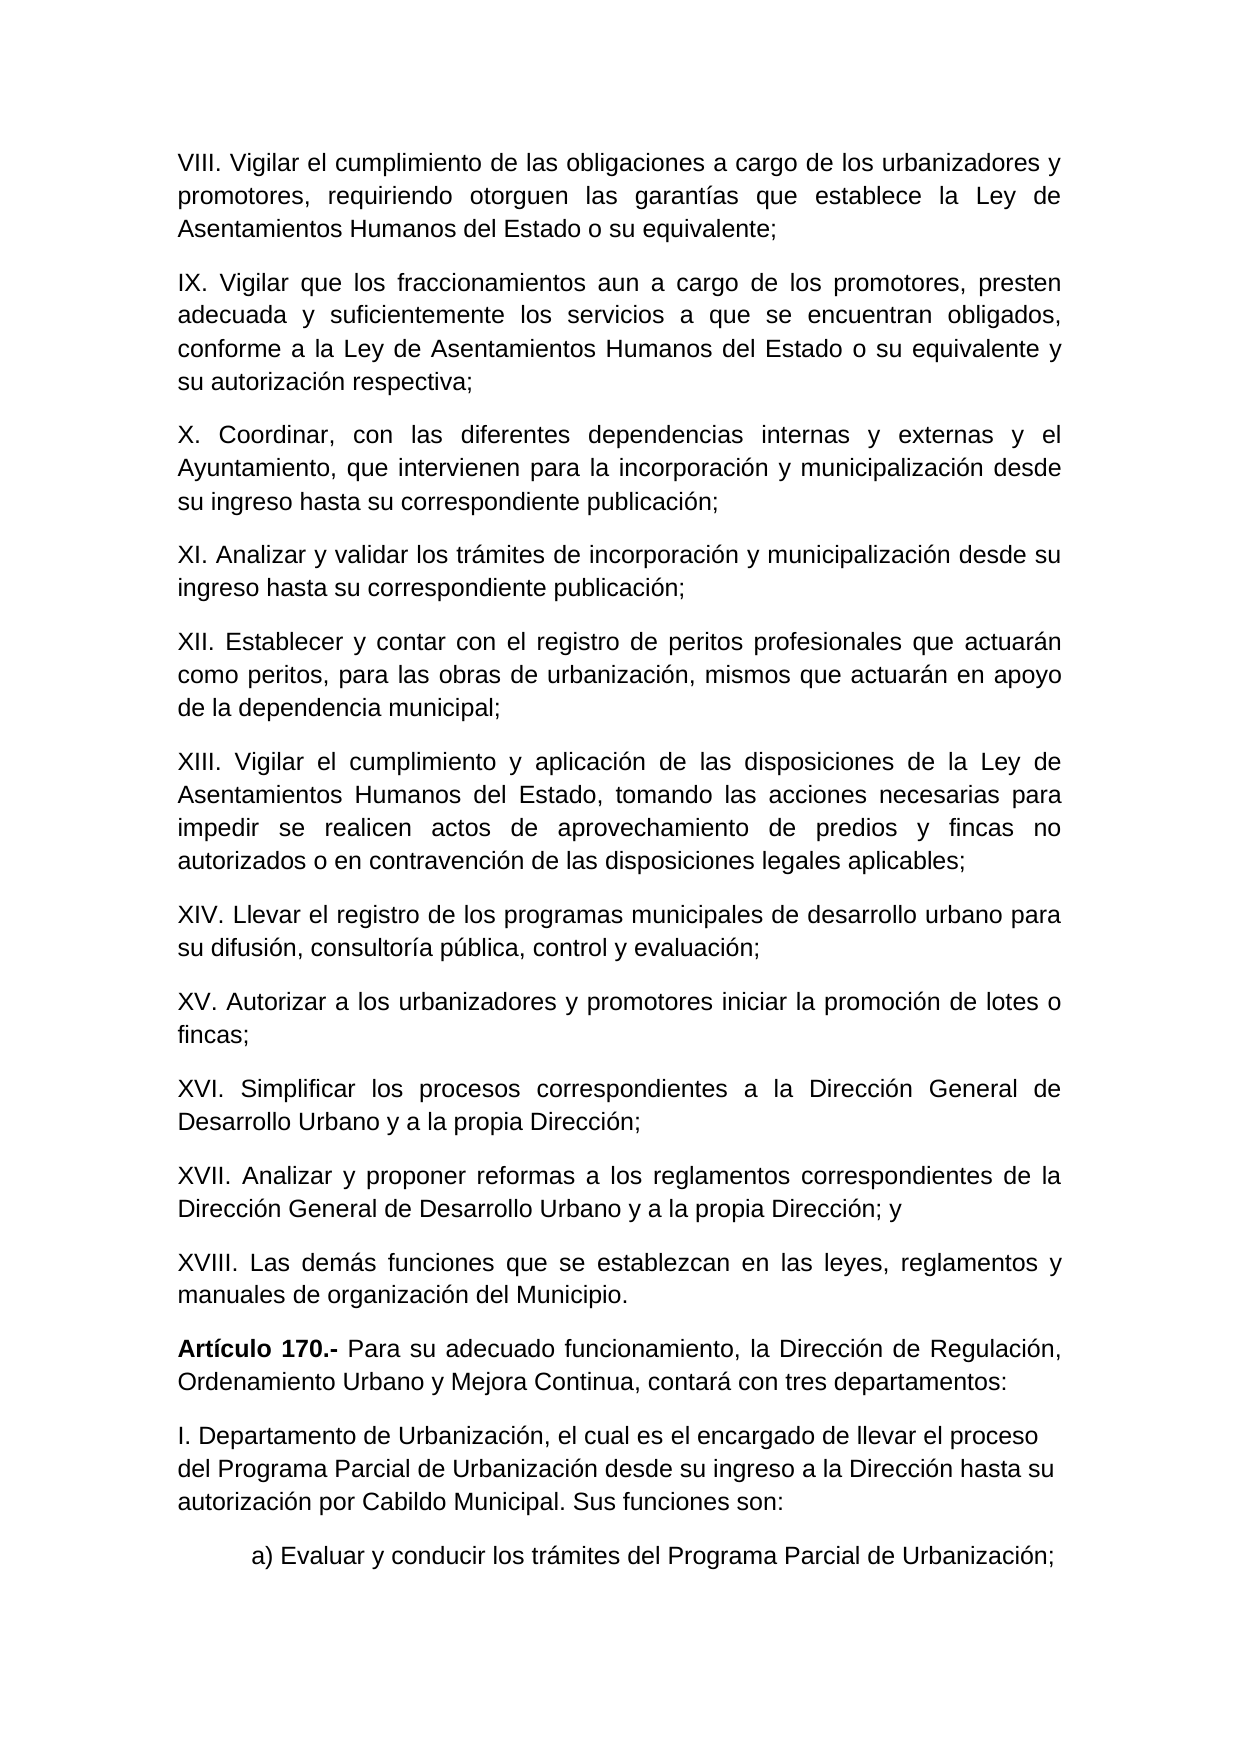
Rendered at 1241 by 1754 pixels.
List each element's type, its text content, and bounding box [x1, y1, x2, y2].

text VIII. Vigilar el cumplimiento de las obligaciones a cargo de los urbanizadores y promotores, requiriendo otorguen las garantías que establece la Ley de Asentamientos Humanos del Estado o su equivalente; [177, 148, 1063, 242]
text XII. Establecer y contar con el registro de peritos profesionales que actuarán como peritos, para las obras de urbanización, mismos que actuarán en apoyo de la dependencia municipal; [177, 627, 1063, 722]
text XVIII. Las demás funciones que se establezcan en las leyes, reglamentos y manuales de organización del Municipio. [177, 1247, 1063, 1309]
text XVII. Analizar y proponer reformas a los reglamentos correspondientes de la Dirección General de Desarrollo Urbano y a la propia Dirección; y [177, 1161, 1063, 1222]
text XV. Autorizar a los urbanizadores y promotores iniciar la promoción de lotes o fincas; [177, 987, 1063, 1049]
text XIII. Vigilar el cumplimiento y aplicación de las disposiciones de la Ley de Asentamientos Humanos del Estado, tomando las acciones necesarias para impedir se realicen actos de aprovechamiento de predios y fincas no autorizados o en contravención de las disposiciones legales aplicables; [177, 747, 1063, 875]
text a) Evaluar y conducir los trámites del Programa Parcial de Urbanización; [251, 1541, 1063, 1570]
text XVI. Simplificar los procesos correspondientes a la Dirección General de Desarrollo Urbano y a la propia Dirección; [177, 1074, 1063, 1136]
text XIV. Llevar el registro de los programas municipales de desarrollo urbano para su difusión, consultoría pública, control y evaluación; [177, 900, 1063, 962]
text Artículo 170.- Para su adecuado funcionamiento, la Dirección de Regulación, Ordenamiento Urbano y Mejora Continua, contará con tres departamentos: [177, 1334, 1063, 1396]
text XI. Analizar y validar los trámites de incorporación y municipalización desde su ingreso hasta su correspondiente publicación; [177, 540, 1063, 602]
text I. Departamento de Urbanización, el cual es el encargado de llevar el proceso del Programa Parcial de Urbanización desde su ingreso a la Dirección hasta su autorización por Cabildo Municipal. Sus funciones son: [177, 1421, 1063, 1516]
text IX. Vigilar que los fraccionamientos aun a cargo de los promotores, presten adecuada y suficientemente los servicios a que se encuentran obligados, conforme a la Ley de Asentamientos Humanos del Estado o su equivalente y su autorización respectiva; [177, 267, 1063, 395]
text X. Coordinar, con las diferentes dependencias internas y externas y el Ayuntamiento, que intervienen para la incorporación y municipalización desde su ingreso hasta su correspondiente publicación; [177, 420, 1063, 515]
